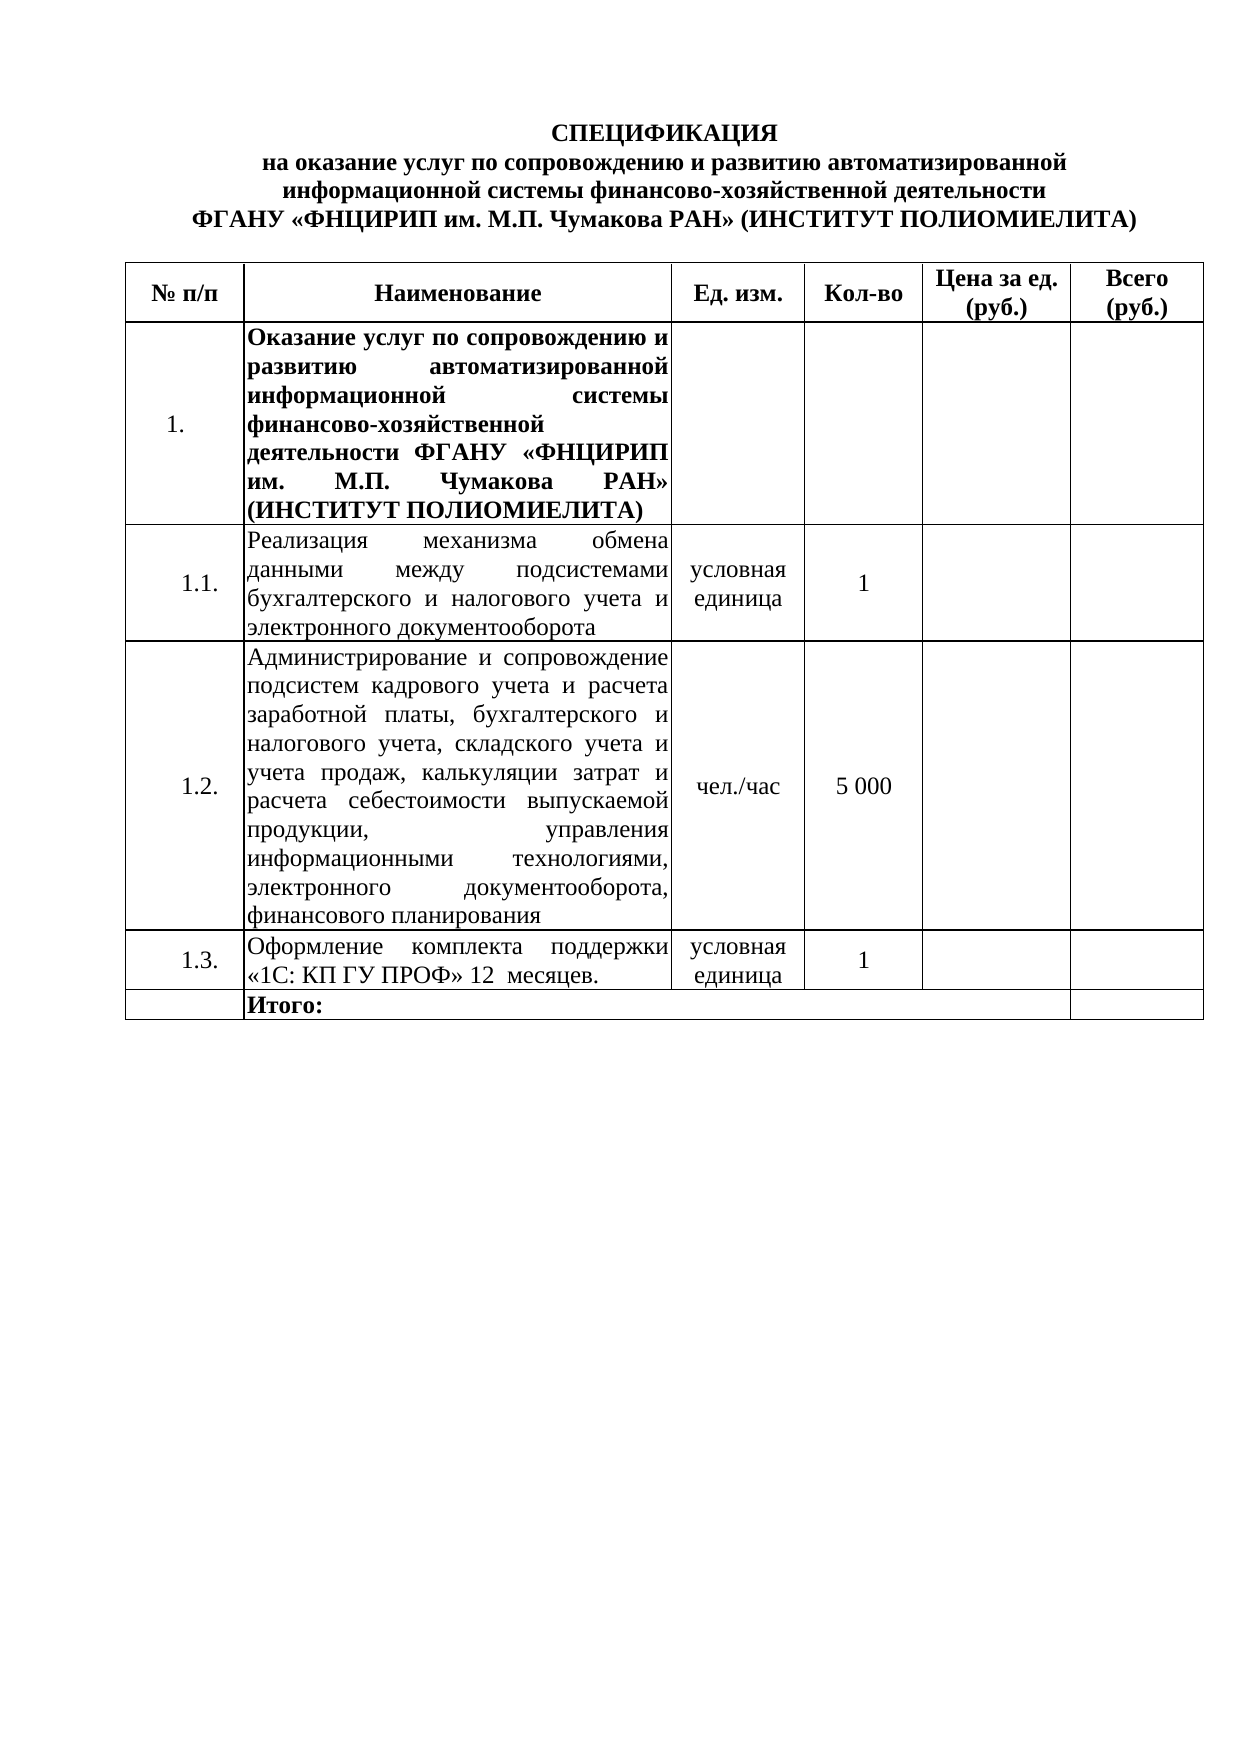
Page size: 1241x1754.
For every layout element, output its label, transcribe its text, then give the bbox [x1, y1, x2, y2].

table_cell [126, 642, 243, 929]
table_cell [126, 323, 243, 524]
table_header Кол-во [805, 263, 922, 321]
table_header Всего (руб.) [1071, 263, 1203, 321]
table_cell [126, 525, 243, 640]
table_header Наименование [245, 263, 671, 321]
table_header № п/п [126, 263, 244, 321]
table_cell [1071, 931, 1203, 988]
text СПЕЦИФИКАЦИЯ [177, 118, 1152, 147]
table_cell Реализация механизма обмена данными между подсистемами бухгалтерского и налогового учета и электронного документооборота [245, 525, 671, 640]
table_cell Итого: [245, 990, 1070, 1019]
table_cell [923, 323, 1070, 524]
table_cell 5 000 [805, 642, 922, 929]
table_cell Оказание услуг по сопровождению и развитию автоматизированной информационной системы финансово-хозяйственной деятельности ФГАНУ «ФНЦИРИП им. М.П. Чумакова РАН» (ИНСТИТУТ ПОЛИОМИЕЛИТА) [245, 323, 671, 524]
table_header Цена за ед. (руб.) [923, 263, 1070, 321]
table_cell чел./час [672, 642, 804, 929]
table_cell [923, 931, 1070, 988]
table_cell 1 [805, 931, 922, 988]
table_cell 1 [805, 525, 922, 640]
table_cell условная единица [672, 525, 804, 640]
table_cell [923, 642, 1070, 929]
text на оказание услуг по сопровождению и развитию автоматизированной информационной системы финансово-хозяйственной деятельности [177, 147, 1152, 204]
text ФГАНУ «ФНЦИРИП им. М.П. Чумакова РАН» (ИНСТИТУТ ПОЛИОМИЕЛИТА) [177, 204, 1152, 233]
table_cell [126, 990, 243, 1019]
table_cell Оформление комплекта поддержки «1С: КП ГУ ПРОФ» 12 месяцев. [245, 931, 671, 988]
table_cell Администрирование и сопровождение подсистем кадрового учета и расчета заработной платы, бухгалтерского и налогового учета, складского учета и учета продаж, калькуляции затрат и расчета себестоимости выпускаемой продукции, управления информационными технологиями, электронного документооборота, финансового планирования [245, 642, 671, 929]
table_cell [126, 931, 243, 988]
table_cell [1071, 990, 1203, 1019]
table_cell [923, 525, 1070, 640]
table_cell [672, 323, 804, 524]
table_cell [1071, 323, 1203, 524]
table_cell [1071, 642, 1203, 929]
table_cell [805, 323, 922, 524]
table_cell условная единица [672, 931, 804, 988]
table_header Ед. изм. [672, 263, 804, 321]
table_cell [1071, 525, 1203, 640]
